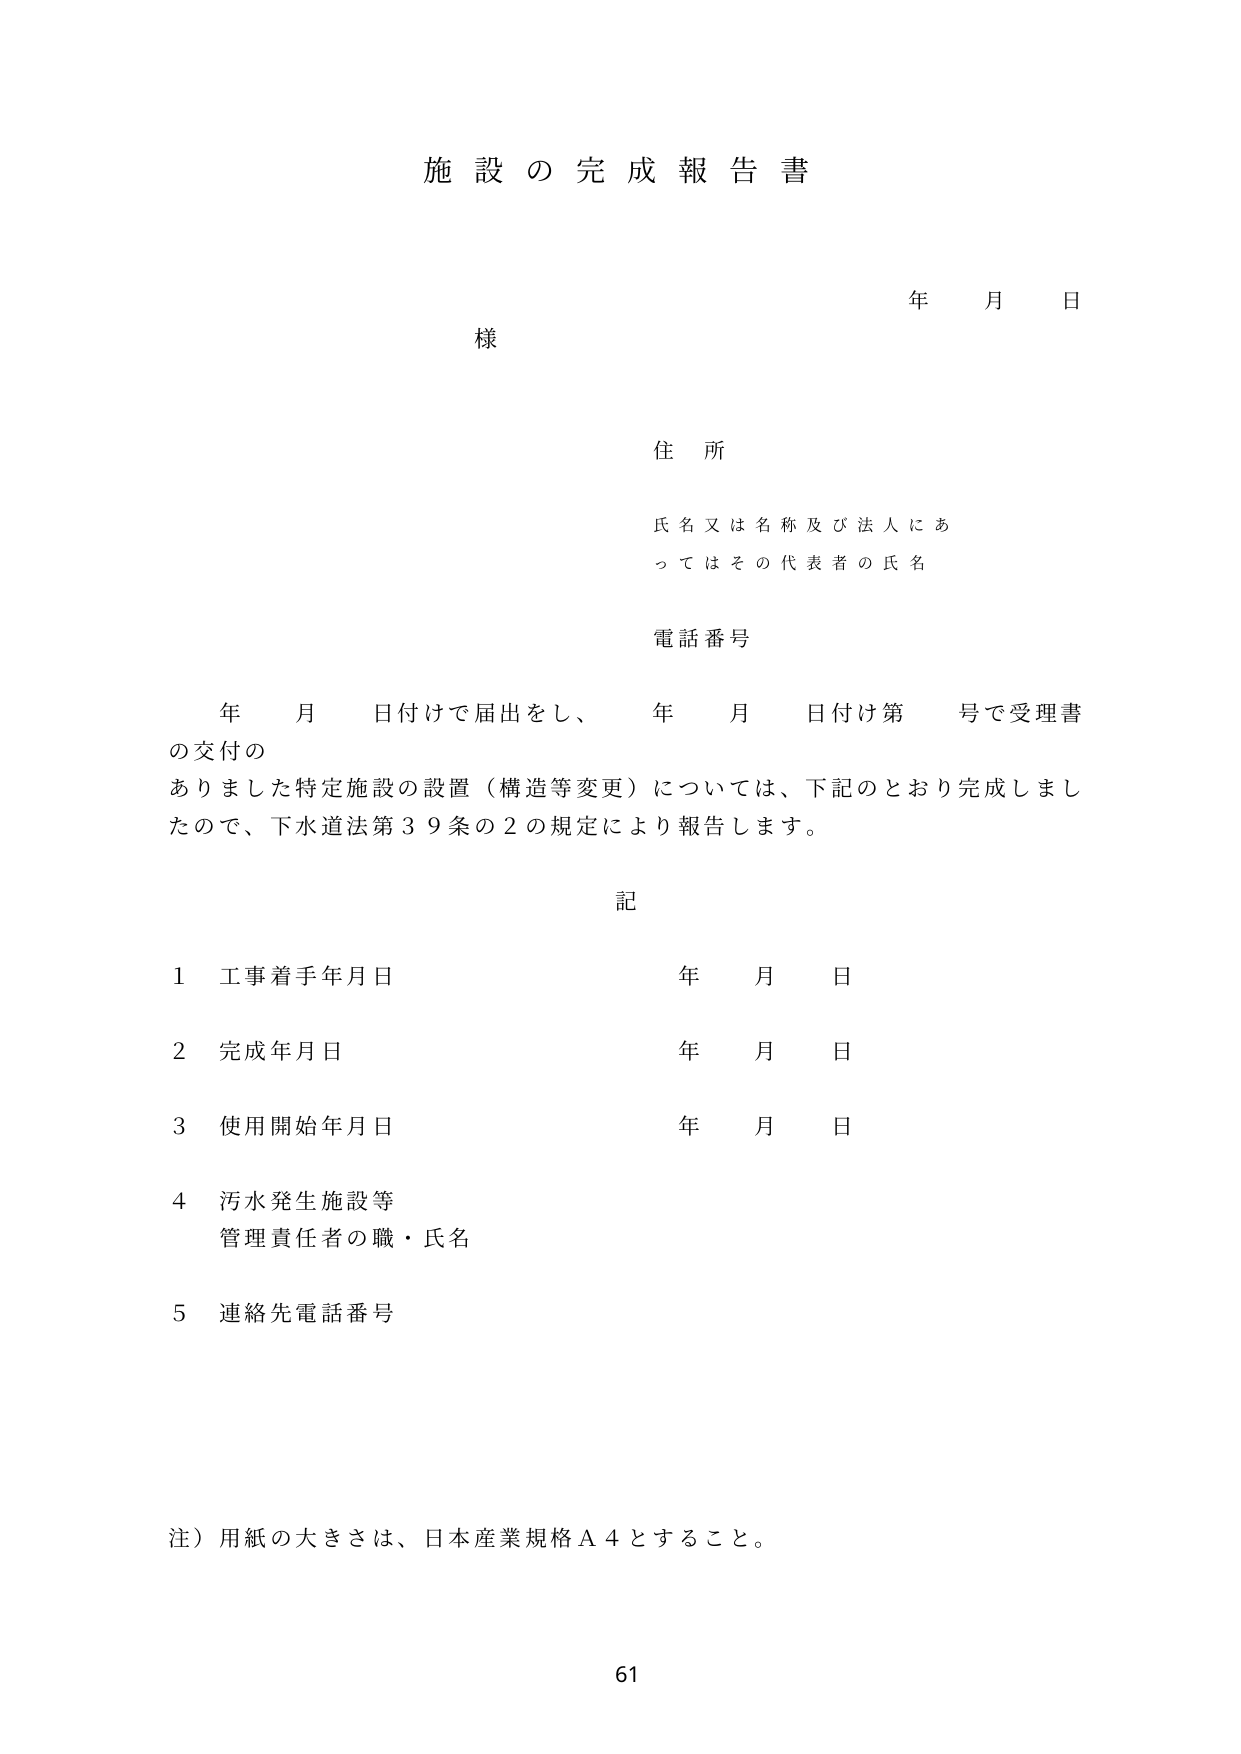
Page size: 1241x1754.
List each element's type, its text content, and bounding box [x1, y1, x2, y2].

text 様 [168, 318, 1087, 356]
text 記 [168, 881, 1087, 918]
text ありました特定施設の設置（構造等変更）については、下記のとおり完成しましたので、下水道法第３９条の２の規定により報告します。 [168, 768, 1087, 843]
text １ 工事着手年月日 年 月 日 [168, 956, 1087, 993]
text 住 所 [593, 431, 1087, 468]
text ってはその代表者の氏名 [593, 543, 1087, 581]
text 施設の完成報告書 [168, 131, 1087, 206]
text 注）用紙の大きさは、日本産業規格Ａ４とすること。 [168, 1518, 1087, 1556]
text 氏名又は名称及び法人にあ [593, 506, 1087, 543]
text ５ 連絡先電話番号 [168, 1293, 1087, 1331]
text 年 月 日 [168, 243, 1087, 318]
text ３ 使用開始年月日 年 月 日 [168, 1106, 1087, 1143]
text 管理責任者の職・氏名 [168, 1218, 1087, 1256]
text 電話番号 [593, 618, 1087, 656]
text ４ 汚水発生施設等 [168, 1181, 1087, 1218]
text 年 月 日付けで届出をし、 年 月 日付け第 号で受理書の交付の [168, 693, 1087, 768]
text ２ 完成年月日 年 月 日 [168, 1031, 1087, 1068]
